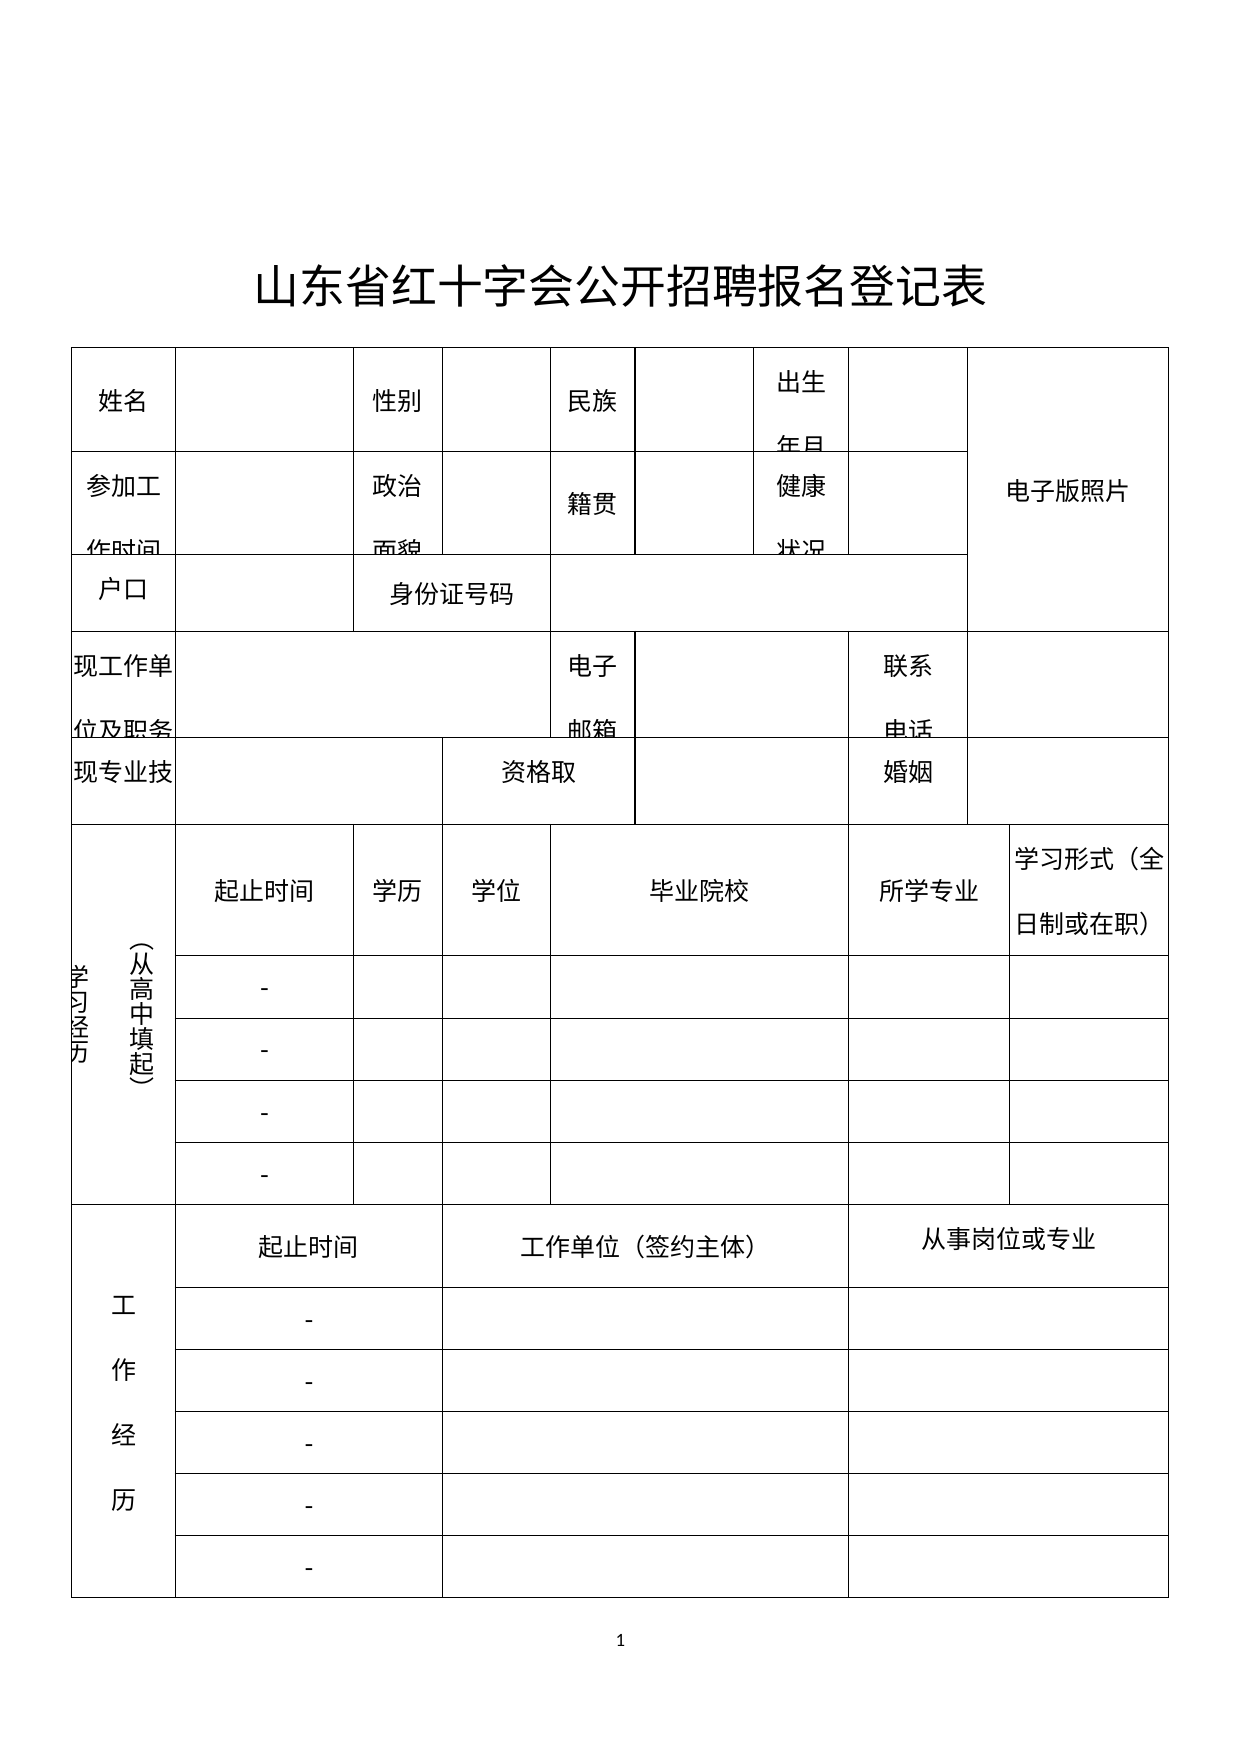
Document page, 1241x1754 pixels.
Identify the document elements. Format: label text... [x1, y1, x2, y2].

table_cell [636, 632, 848, 737]
table_cell 籍贯 [551, 452, 634, 554]
table_cell 从事岗位或专业 （职务、职称） [849, 1205, 1168, 1287]
table_cell 学历 [354, 825, 442, 955]
table_cell 工 作 经 历 [72, 1205, 175, 1597]
table_cell （从高中填起） 学习经历 [72, 825, 175, 1204]
table_header 电子版照片 [968, 348, 1168, 631]
table_cell [176, 452, 353, 554]
table_cell 联系 电话 [849, 632, 967, 737]
table_cell [1010, 1081, 1168, 1142]
table_cell - [176, 1412, 442, 1473]
table_cell 起止时间 [176, 1205, 442, 1287]
table_cell [443, 1474, 848, 1535]
table_cell [176, 738, 442, 824]
table_cell 电子 邮箱 [551, 632, 634, 737]
table_cell 婚姻 状况 [849, 738, 967, 824]
table_header [636, 348, 753, 451]
table_cell [849, 1412, 1168, 1473]
table_cell [968, 632, 1168, 737]
table_cell [551, 956, 848, 1017]
table_cell [354, 1143, 442, 1204]
table_cell [551, 1019, 848, 1079]
table_cell [354, 1081, 442, 1142]
table_cell - [176, 956, 353, 1017]
table_cell 户口 所在地 [72, 555, 175, 631]
table_header 姓名 [72, 348, 175, 451]
table_cell [443, 1288, 848, 1349]
table_cell [176, 555, 353, 631]
table_cell [849, 1081, 1009, 1142]
table_cell [354, 1019, 442, 1079]
table_cell [443, 1019, 550, 1079]
table_cell - [176, 1143, 353, 1204]
table_cell [636, 452, 753, 554]
table_cell [849, 452, 967, 554]
table_cell - [176, 1288, 442, 1349]
table_cell 学位 [443, 825, 550, 955]
table_cell [849, 1474, 1168, 1535]
table_cell - [176, 1081, 353, 1142]
table_cell [551, 1143, 848, 1204]
table_header 民族 [551, 348, 634, 451]
table_cell [849, 1536, 1168, 1597]
table_cell 所学专业 [849, 825, 1009, 955]
text 山东省红十字会公开招聘报名登记表 [153, 260, 1087, 314]
table_header [849, 348, 967, 451]
table_cell [443, 1143, 550, 1204]
table_cell [551, 1081, 848, 1142]
table_cell [443, 956, 550, 1017]
table_cell [849, 1288, 1168, 1349]
table_cell [636, 738, 848, 824]
table_cell [354, 956, 442, 1017]
table_cell 健康 状况 [754, 452, 848, 554]
table_cell [551, 555, 967, 631]
table_cell 毕业院校 [551, 825, 848, 955]
table_cell 工作单位（签约主体） [443, 1205, 848, 1287]
table_cell 现专业技术资格 [72, 738, 175, 824]
table_cell 起止时间 [176, 825, 353, 955]
table_header [176, 348, 353, 451]
table_cell [176, 632, 550, 737]
table_cell - [176, 1474, 442, 1535]
table_cell - [176, 1019, 353, 1079]
table_cell 现工作单位及职务（职称） [72, 632, 175, 737]
table_header [443, 348, 550, 451]
table_cell 参加工 作时间 [72, 452, 175, 554]
table_header 出生 年月 [754, 348, 848, 451]
table_cell [443, 1536, 848, 1597]
table_header 性别 [354, 348, 442, 451]
table_cell 政治 面貌 [354, 452, 442, 554]
table_cell [849, 1019, 1009, 1079]
table_cell - [176, 1350, 442, 1411]
table_cell 资格取 得时间 [443, 738, 634, 824]
table_cell - [176, 1536, 442, 1597]
table_cell [849, 1143, 1009, 1204]
table_cell [443, 452, 550, 554]
table_cell [443, 1350, 848, 1411]
table_cell 身份证号码 [354, 555, 550, 631]
table_cell [1010, 956, 1168, 1017]
table_cell [849, 1350, 1168, 1411]
table_cell [443, 1081, 550, 1142]
table_cell [849, 956, 1009, 1017]
table_cell [968, 738, 1168, 824]
table_cell [443, 1412, 848, 1473]
table_cell [1010, 1019, 1168, 1079]
table_cell [1010, 1143, 1168, 1204]
table_cell 学习形式（全日制或在职） [1010, 825, 1168, 955]
